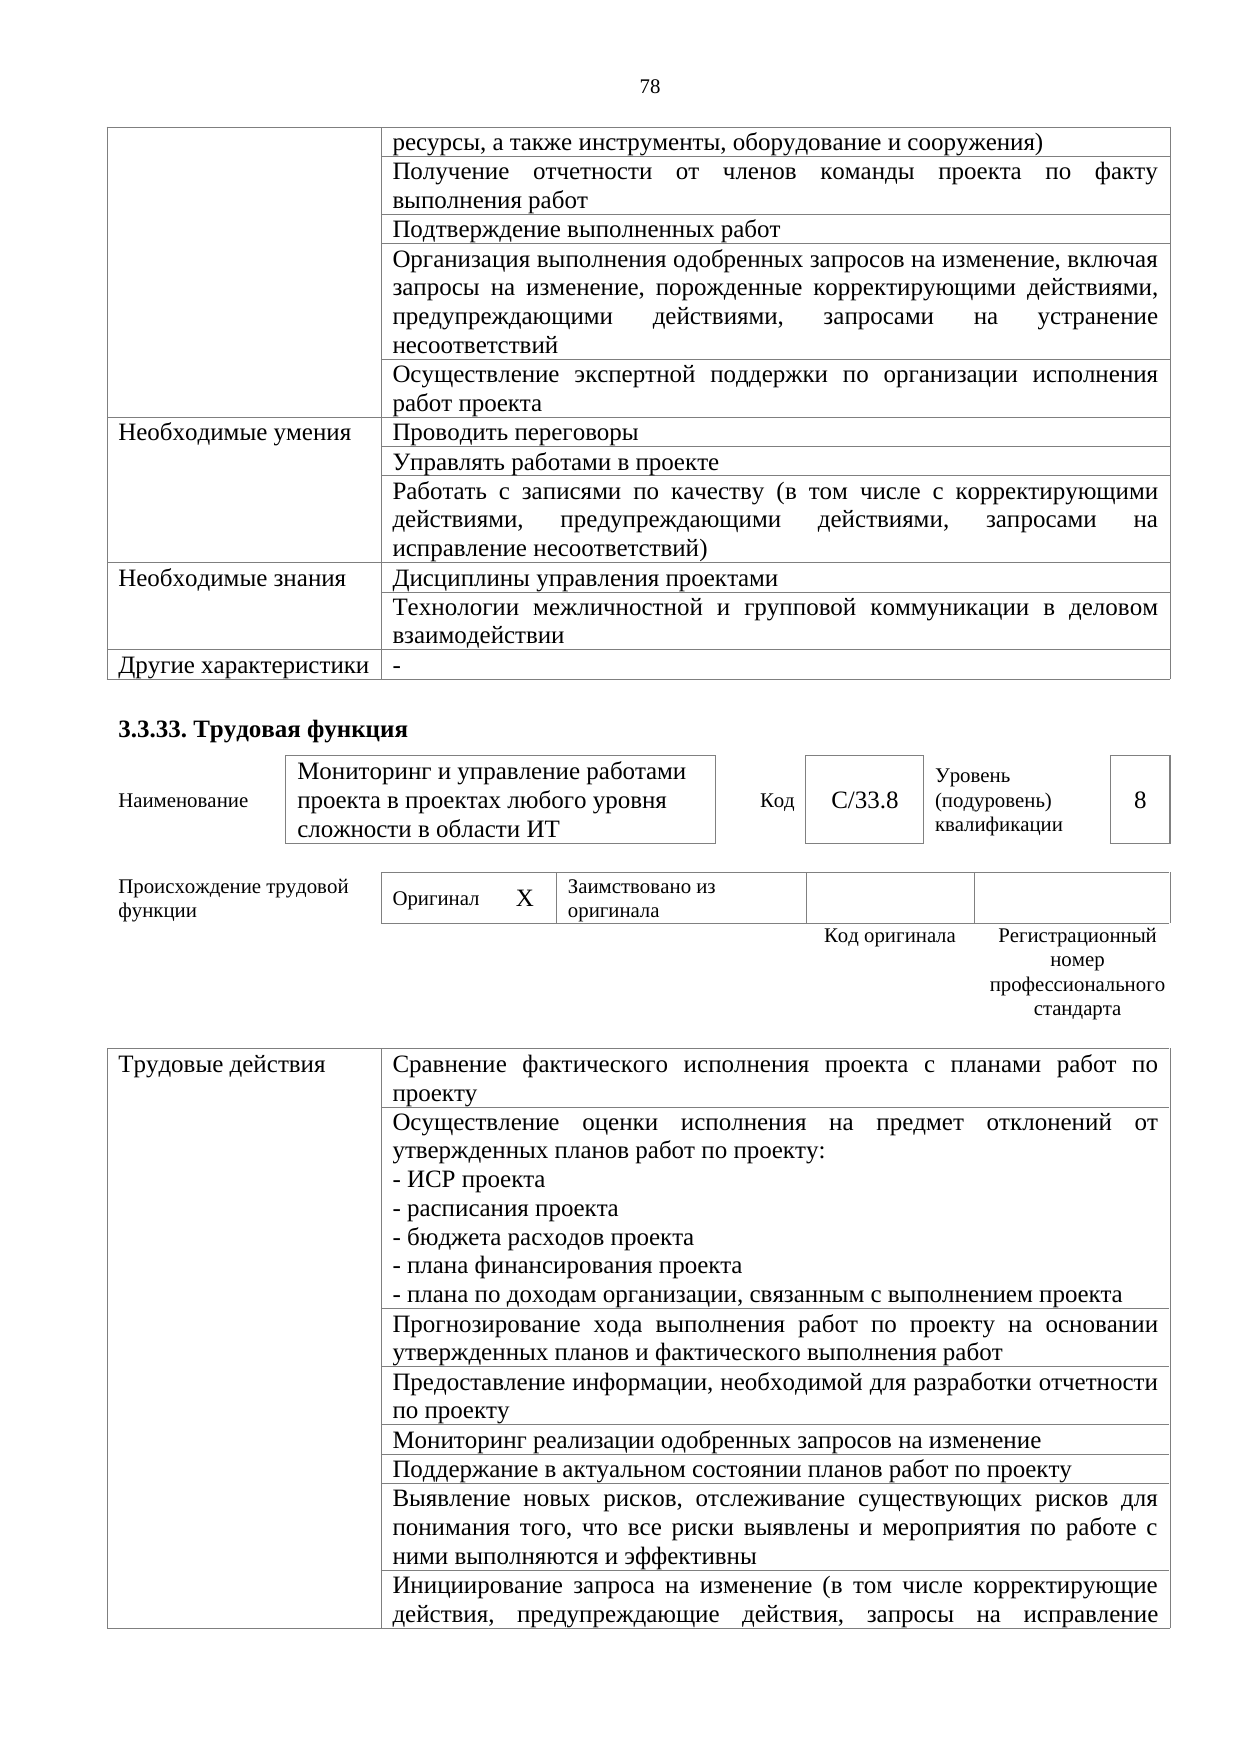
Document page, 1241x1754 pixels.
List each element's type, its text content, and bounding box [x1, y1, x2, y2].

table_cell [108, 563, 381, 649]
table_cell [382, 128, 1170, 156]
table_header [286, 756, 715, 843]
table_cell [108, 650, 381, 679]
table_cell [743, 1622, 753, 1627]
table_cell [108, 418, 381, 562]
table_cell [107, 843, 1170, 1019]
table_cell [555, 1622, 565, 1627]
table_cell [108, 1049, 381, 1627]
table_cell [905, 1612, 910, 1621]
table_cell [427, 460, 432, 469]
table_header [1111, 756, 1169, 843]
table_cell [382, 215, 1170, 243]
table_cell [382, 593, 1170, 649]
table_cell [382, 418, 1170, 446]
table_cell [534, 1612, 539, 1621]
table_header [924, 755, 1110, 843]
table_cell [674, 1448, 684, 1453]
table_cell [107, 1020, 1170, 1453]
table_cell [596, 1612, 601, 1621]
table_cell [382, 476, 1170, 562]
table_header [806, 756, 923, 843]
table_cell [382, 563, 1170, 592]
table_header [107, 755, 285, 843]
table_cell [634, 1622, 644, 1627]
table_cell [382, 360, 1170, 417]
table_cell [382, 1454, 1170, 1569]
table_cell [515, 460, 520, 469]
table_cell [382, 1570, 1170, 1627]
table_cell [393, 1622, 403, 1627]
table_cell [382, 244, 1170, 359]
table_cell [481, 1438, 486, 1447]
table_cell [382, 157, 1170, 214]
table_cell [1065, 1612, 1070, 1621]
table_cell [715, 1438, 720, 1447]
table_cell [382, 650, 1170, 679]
subtitle 3.3.33. Трудовая функция [118, 714, 1181, 743]
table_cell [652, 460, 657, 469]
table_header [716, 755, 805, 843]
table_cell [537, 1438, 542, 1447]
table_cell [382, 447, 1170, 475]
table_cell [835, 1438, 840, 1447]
